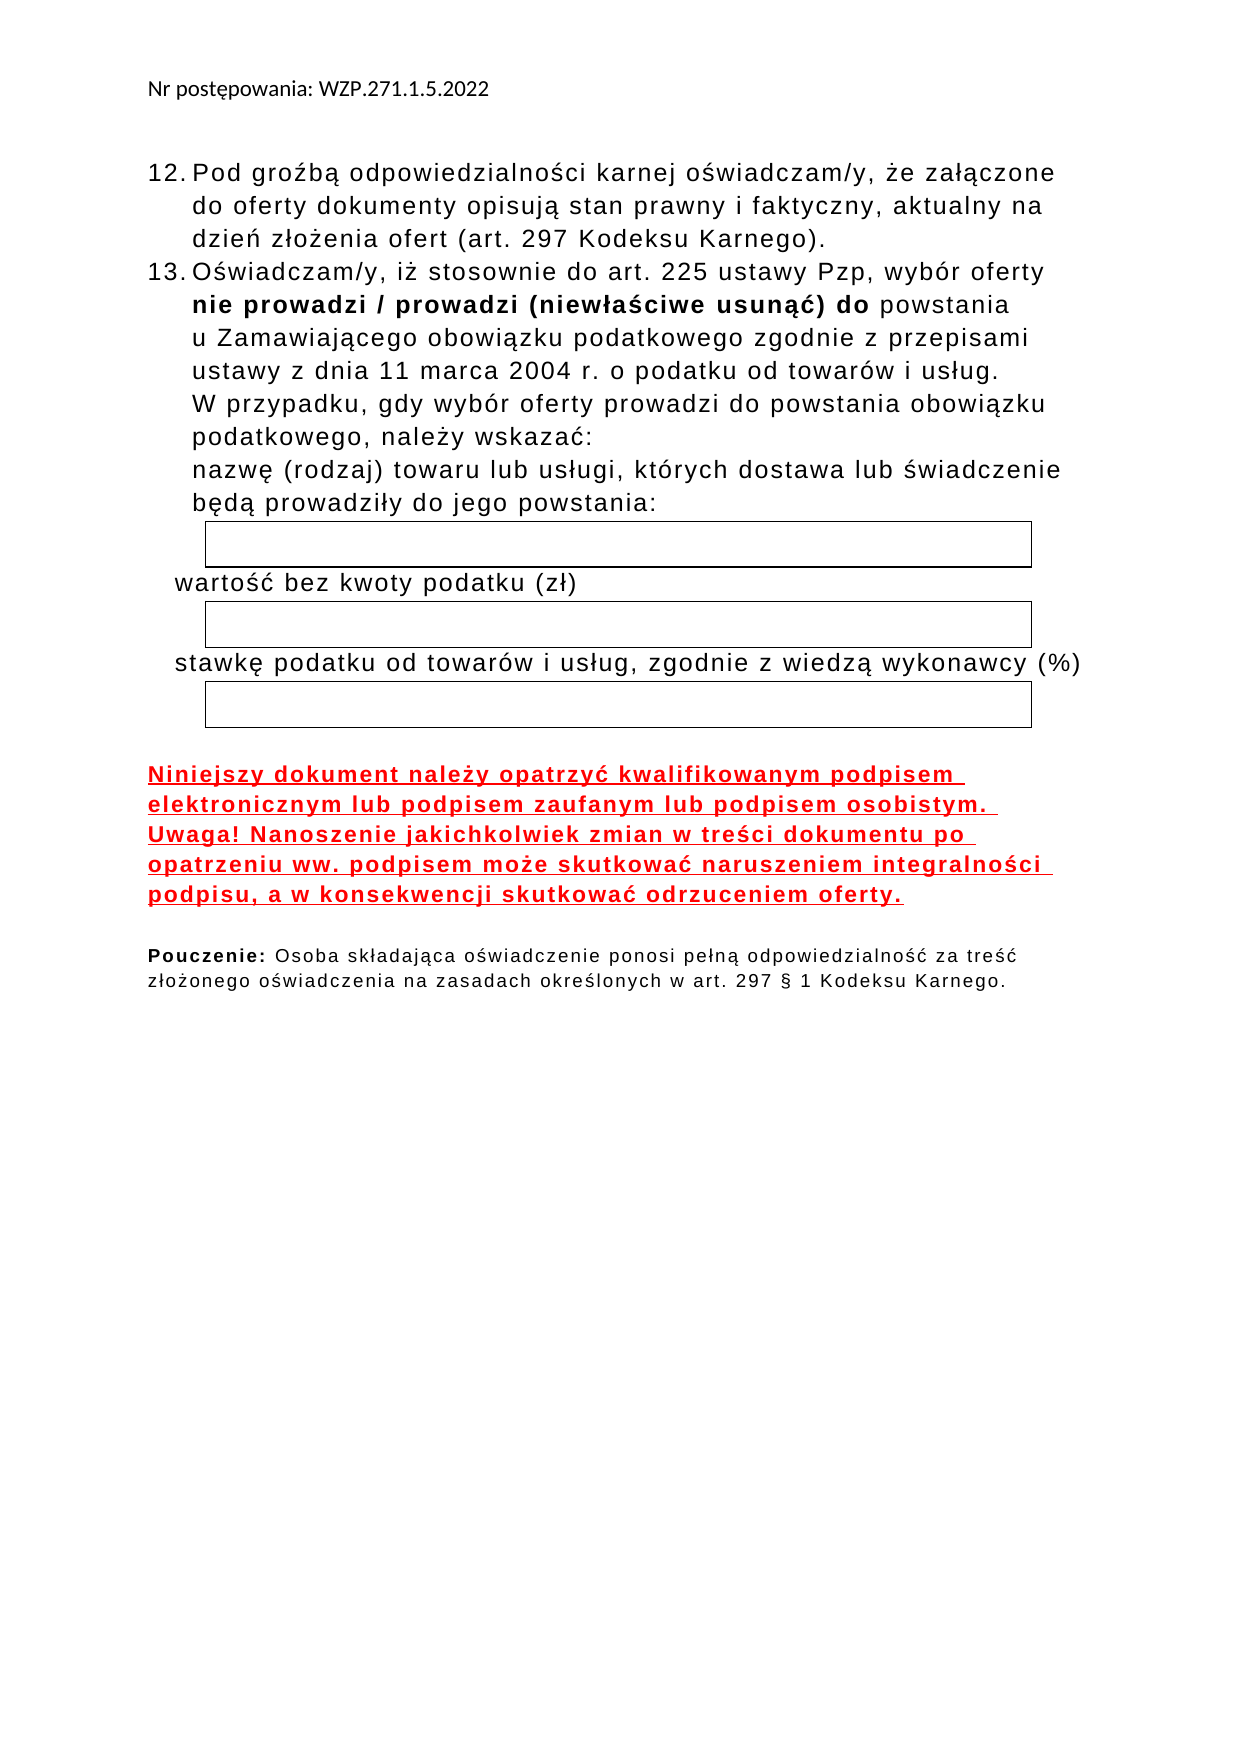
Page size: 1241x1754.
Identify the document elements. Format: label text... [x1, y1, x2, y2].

list Oświadczam/y, iż stosownie do art. 225 ustawy Pzp, wybór oferty nie prowadzi / prowadzi (niewłaściwe usunąć) do powstania u Zamawiającego obowiązku podatkowego zgodnie z przepisami ustawy z dnia 11 marca 2004 r. o podatku od towarów i usług. [147, 257, 1093, 385]
text wartość bez kwoty podatku (zł) [148, 567, 1093, 596]
text stawkę podatku od towarów i usług, zgodnie z wiedzą wykonawcy (%) [148, 648, 1093, 677]
text Niniejszy dokument należy opatrzyć kwalifikowanym podpisem elektronicznym lub podpisem zaufanym lub podpisem osobistym. Uwaga! Nanoszenie jakichkolwiek zmian w treści dokumentu po opatrzeniu ww. podpisem może skutkować naruszeniem integralności podpisu, a w konsekwencji skutkować odrzuceniem oferty. [148, 761, 1093, 908]
table_header [206, 682, 1031, 727]
text W przypadku, gdy wybór oferty prowadzi do powstania obowiązku podatkowego, należy wskazać: [192, 389, 1093, 451]
list Pod groźbą odpowiedzialności karnej oświadczam/y, że załączone do oferty dokumenty opisują stan prawny i faktyczny, aktualny na dzień złożenia ofert (art. 297 Kodeksu Karnego). [148, 158, 1093, 253]
table_header [206, 602, 1031, 647]
text Pouczenie: Osoba składająca oświadczenie ponosi pełną odpowiedzialność za treść złożonego oświadczenia na zasadach określonych w art. 297 § 1 Kodeksu Karnego. [148, 945, 1093, 991]
table_header [206, 522, 1031, 566]
text nazwę (rodzaj) towaru lub usługi, których dostawa lub świadczenie będą prowadziły do jego powstania: [192, 455, 1093, 517]
